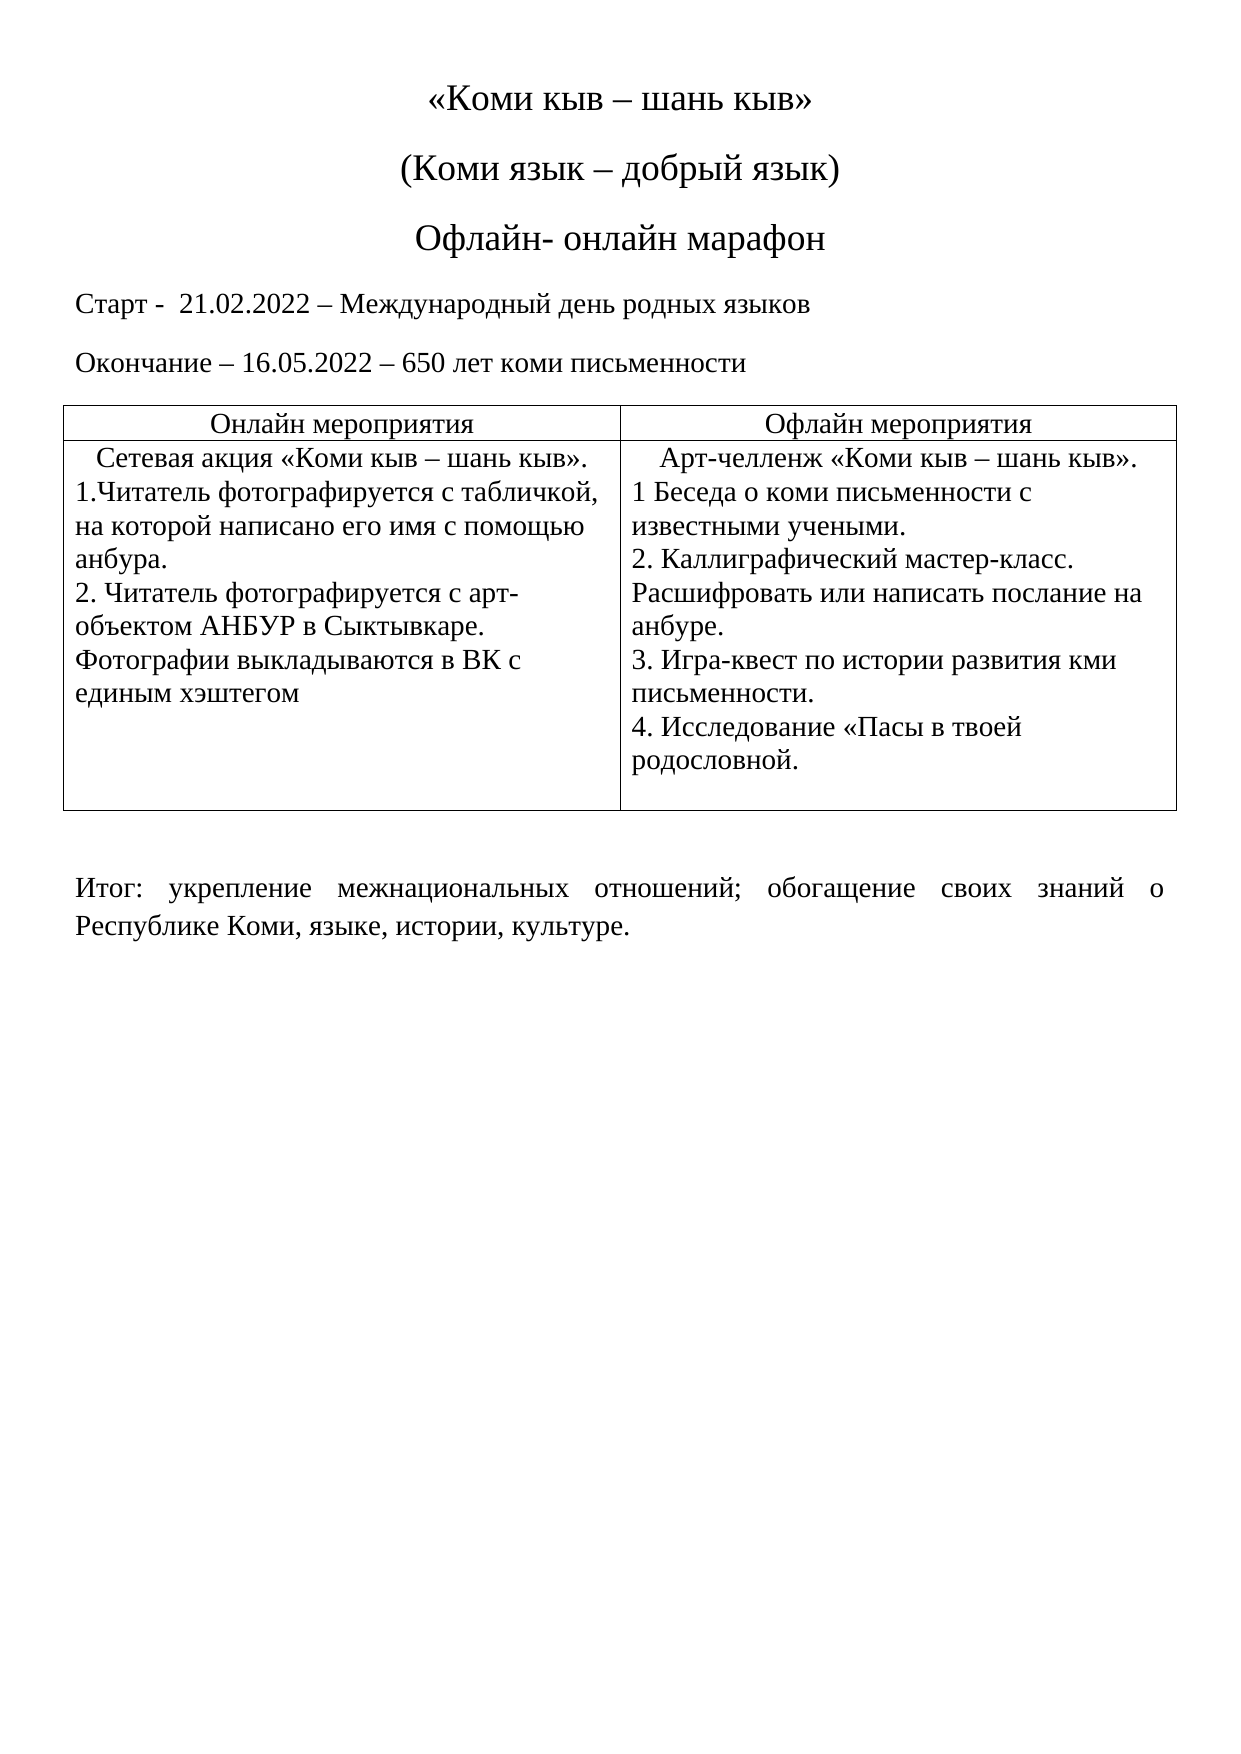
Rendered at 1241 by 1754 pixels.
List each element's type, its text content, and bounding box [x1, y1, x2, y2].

text «Коми кыв – шань кыв» [75, 75, 1165, 118]
table_cell Арт-челленж «Коми кыв – шань кыв». 1 Беседа о коми письменности с известными учеными. 2. Каллиграфический мастер-класс. Расшифровать или написать послание на анбуре. 3. Игра-квест по истории развития кми письменности. 4. Исследование «Пасы в твоей родословной. [621, 441, 1176, 809]
text Старт - 21.02.2022 – Международный день родных языков [75, 286, 1165, 320]
text Окончание – 16.05.2022 – 650 лет коми письменности [75, 346, 1165, 379]
table_cell Сетевая акция «Коми кыв – шань кыв». 1.Читатель фотографируется с табличкой, на которой написано его имя с помощью анбура. 2. Читатель фотографируется с арт-объектом АНБУР в Сыктывкаре. Фотографии выкладываются в ВК с единым хэштегом [64, 441, 620, 809]
text Итог: укрепление межнациональных отношений; обогащение своих знаний о Республике Коми, языке, истории, культуре. [75, 870, 1165, 942]
table_header Онлайн мероприятия [64, 406, 620, 439]
text (Коми язык – добрый язык) [75, 145, 1165, 188]
text Офлайн- онлайн марафон [75, 216, 1165, 259]
table_header Офлайн мероприятия [621, 406, 1176, 439]
